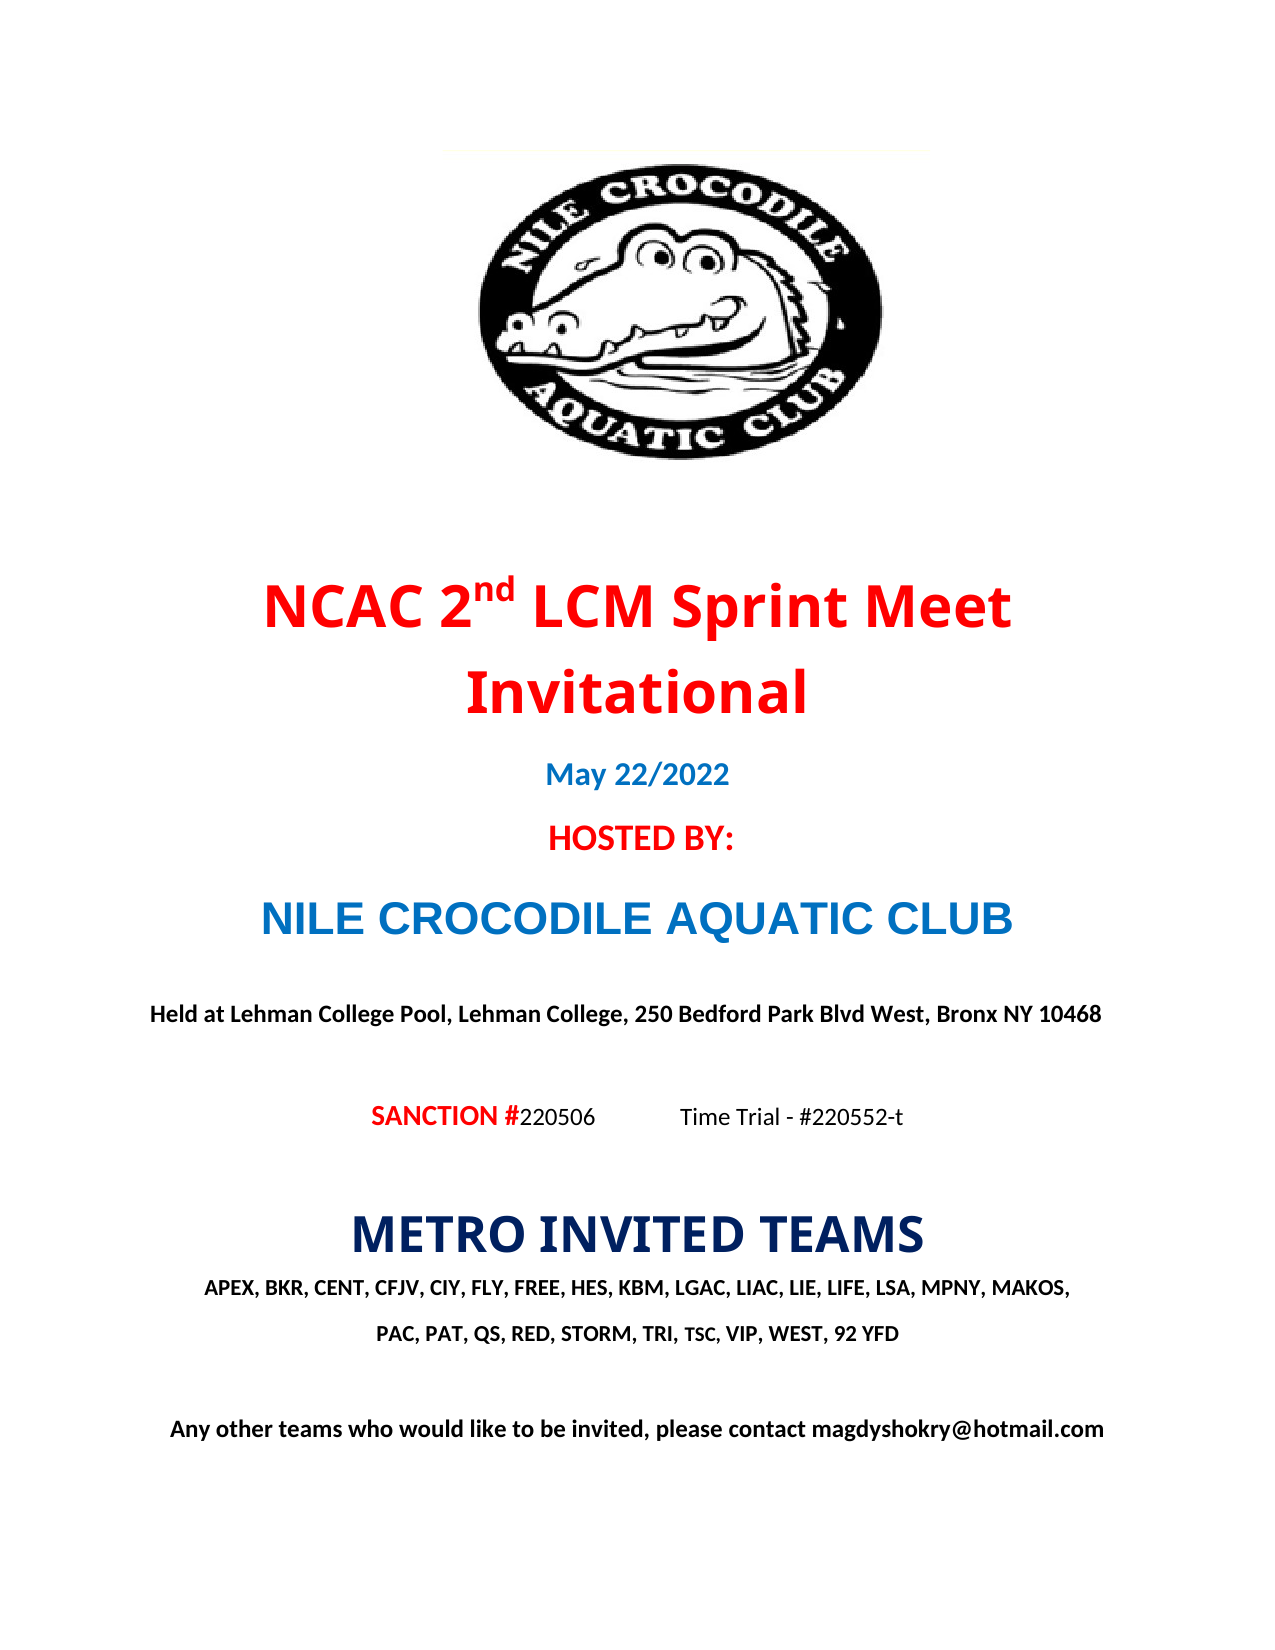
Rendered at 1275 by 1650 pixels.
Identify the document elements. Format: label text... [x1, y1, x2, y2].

picture [442, 150, 930, 483]
subtitle NILE CROCODILE AQUATIC CLUB [150, 892, 1125, 944]
text PAC, PAT, QS, RED, STORM, TRI, TSC, VIP, WEST, 92 YFD [150, 1319, 1125, 1348]
text APEX, BKR, CENT, CFJV, CIY, FLY, FREE, HES, KBM, LGAC, LIAC, LIE, LIFE, LSA, MPNY, MAKOS, [150, 1273, 1125, 1301]
text Held at Lehman College Pool, Lehman College, 250 Bedford Park Blvd West, Bronx NY 10468 [150, 998, 1125, 1028]
text May 22/2022 [150, 753, 1125, 794]
subtitle METRO INVITED TEAMS [150, 1199, 1125, 1267]
text SANCTION #220506 Time Trial - #220552-t [150, 1097, 1125, 1133]
text Any other teams who would like to be invited, please contact magdyshokry@hotmail.com [150, 1413, 1125, 1444]
text HOSTED BY: [252, 814, 1030, 860]
text NCAC 2nd LCM Sprint Meet Invitational [150, 565, 1125, 730]
